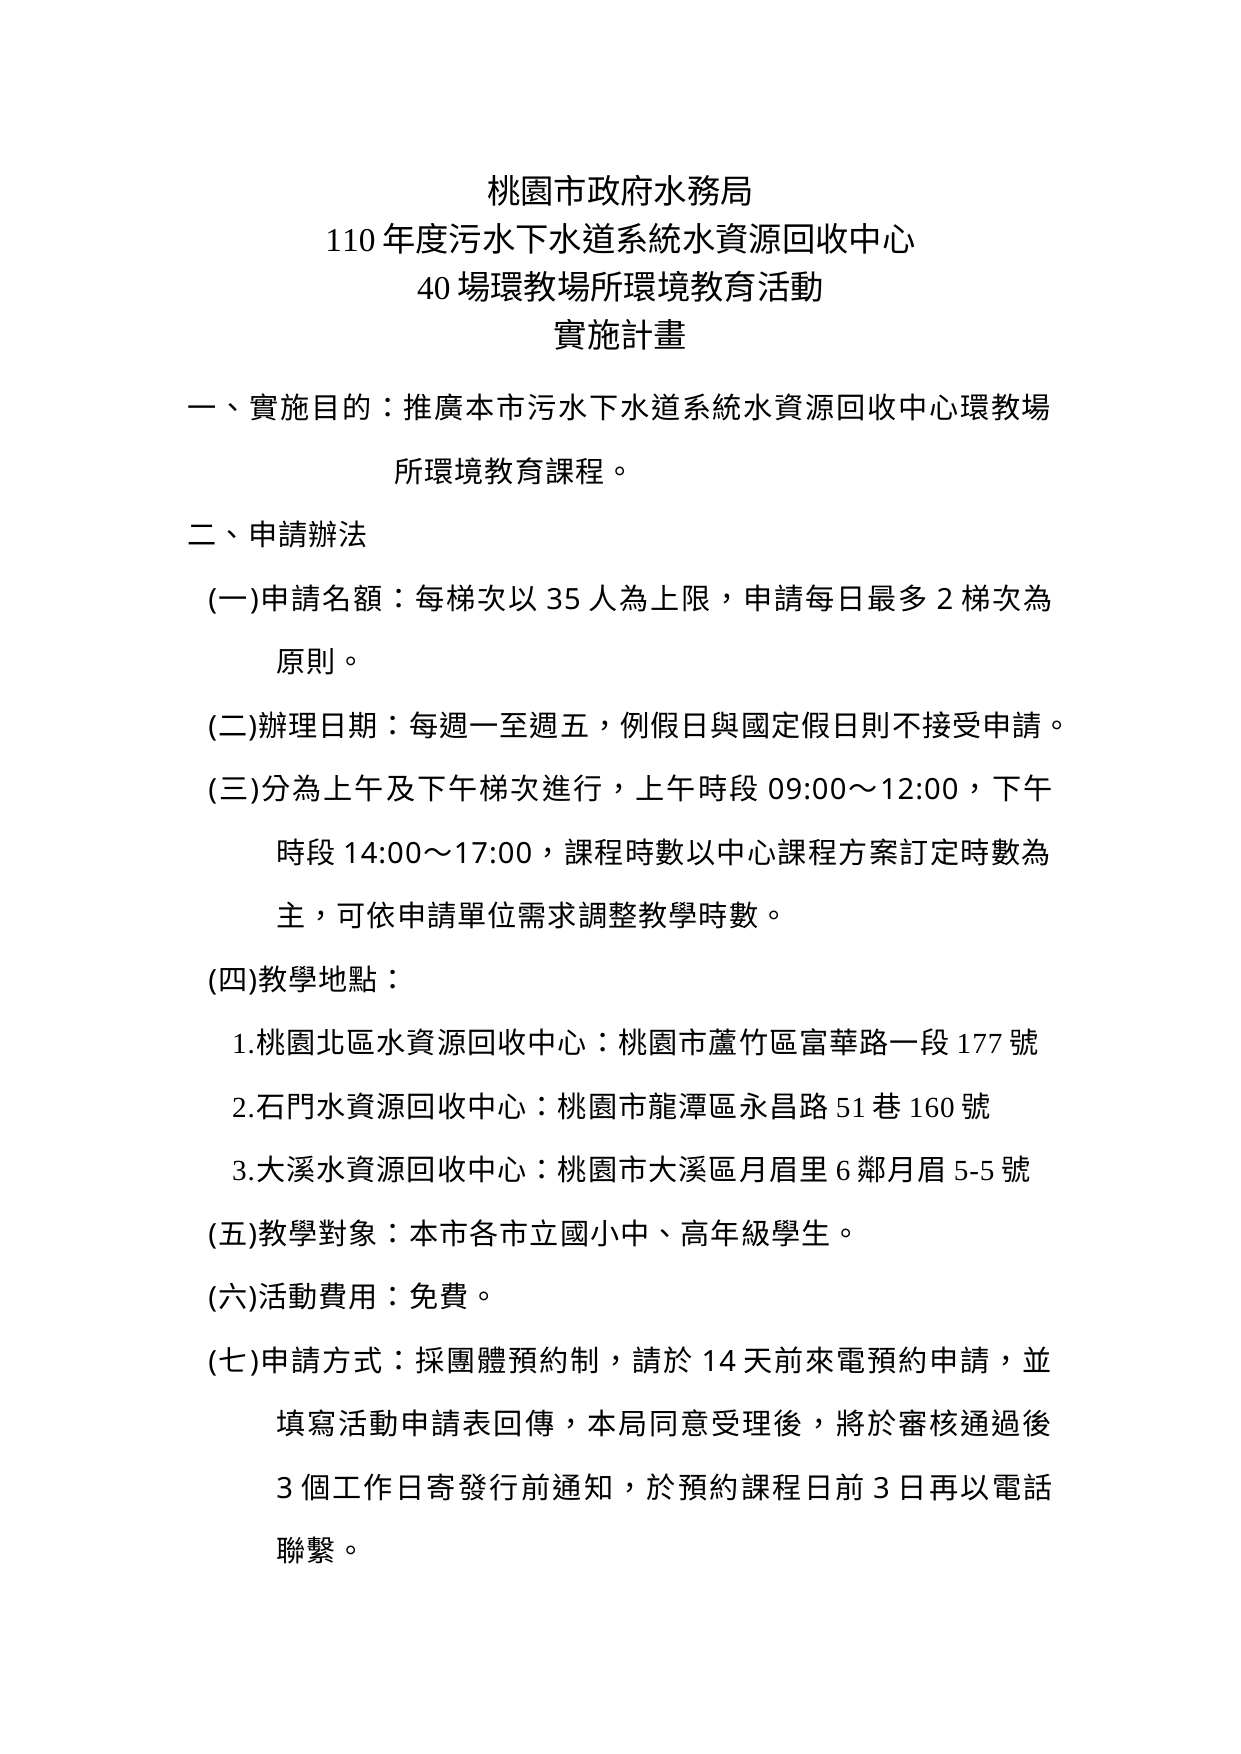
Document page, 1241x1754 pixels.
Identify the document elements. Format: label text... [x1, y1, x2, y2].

text (五)教學對象：本市各市立國小中、高年級學生。 [208, 1210, 1053, 1253]
text 1.桃園北區水資源回收中心：桃園市蘆竹區富華路一段177號 [232, 1020, 1053, 1062]
text (三)分為上午及下午梯次進行，上午時段09:00～12:00，下午時段14:00～17:00，課程時數以中心課程方案訂定時數為主，可依申請單位需求調整教學時數。 [208, 766, 1053, 935]
text (一)申請名額：每梯次以35人為上限，申請每日最多2梯次為原則。 [208, 575, 1053, 681]
text 二、申請辦法 [187, 512, 1053, 554]
text (四)教學地點： [208, 956, 1053, 999]
text 110年度污水下水道系統水資源回收中心 [187, 213, 1053, 261]
text 一、實施目的：推廣本市污水下水道系統水資源回收中心環教場所環境教育課程。 [187, 385, 1053, 491]
text 桃園市政府水務局 [187, 164, 1053, 213]
text 3.大溪水資源回收中心：桃園市大溪區月眉里6鄰月眉5-5號 [232, 1147, 1053, 1189]
text (二)辦理日期：每週一至週五，例假日與國定假日則不接受申請。 [208, 702, 1053, 745]
text 40場環教場所環境教育活動 [187, 261, 1053, 309]
text (六)活動費用：免費。 [208, 1274, 1053, 1316]
text 實施計畫 [187, 309, 1053, 357]
text (七)申請方式：採團體預約制，請於14天前來電預約申請，並填寫活動申請表回傳，本局同意受理後，將於審核通過後3個工作日寄發行前通知，於預約課程日前3日再以電話聯繫。 [208, 1337, 1053, 1570]
text 2.石門水資源回收中心：桃園市龍潭區永昌路51巷160號 [232, 1083, 1053, 1126]
